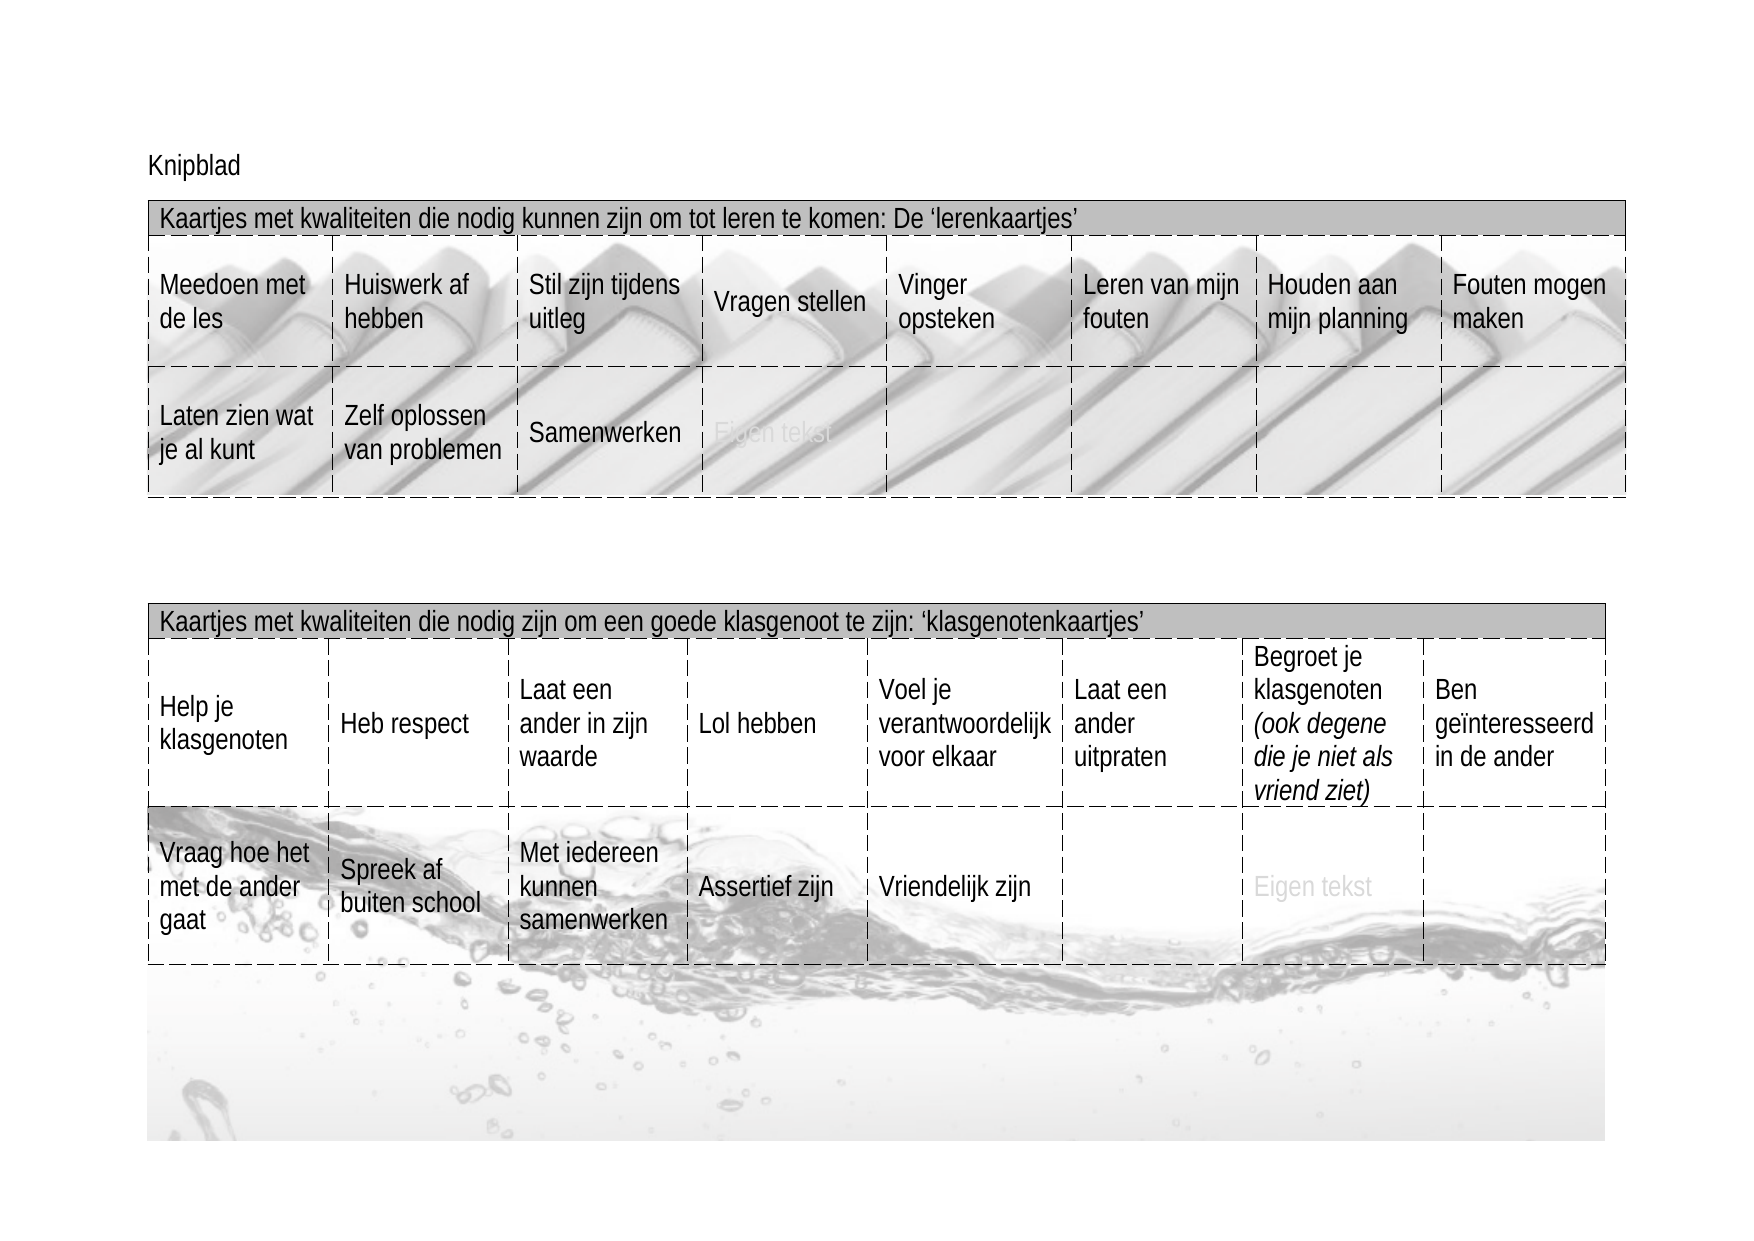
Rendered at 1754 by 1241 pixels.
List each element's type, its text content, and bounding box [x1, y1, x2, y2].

table_cell Eigen tekst [1243, 806, 1423, 964]
table_cell Help je klasgenoten [148, 638, 329, 806]
table_cell [1256, 366, 1441, 497]
table_header Kaartjes met kwaliteiten die nodig zijn om een goede klasgenoot te zijn: ‘klasgenotenkaartjes’ [149, 604, 1605, 638]
table_cell Laat een ander in zijn waarde [508, 638, 687, 806]
table_cell Stil zijn tijdens uitleg [518, 235, 702, 366]
text Knipblad [148, 148, 1606, 181]
table_cell Begroet je klasgenoten (ook degene die je niet als vriend ziet) [1243, 638, 1423, 806]
table_cell Ben geïnteresseerd in de ander [1424, 638, 1606, 806]
table_cell [887, 366, 1072, 497]
table_cell Met iedereen kunnen samenwerken [508, 806, 687, 964]
table_cell Fouten mogen maken [1441, 235, 1626, 366]
table_cell Vraag hoe het met de ander gaat [148, 806, 329, 964]
table_cell Leren van mijn fouten [1072, 235, 1256, 366]
table_cell Spreek af buiten school [329, 806, 508, 964]
table_cell [1424, 806, 1606, 964]
table_cell Heb respect [329, 638, 508, 806]
table_cell Houden aan mijn planning [1256, 235, 1441, 366]
table_cell Voel je verantwoordelijk voor elkaar [867, 638, 1063, 806]
table_cell Samenwerken [518, 366, 702, 497]
table_cell Huiswerk af hebben [333, 235, 517, 366]
table_cell Vinger opsteken [887, 235, 1072, 366]
table_cell Zelf oplossen van problemen [333, 366, 517, 497]
table_cell Laat een ander uitpraten [1063, 638, 1242, 806]
table_cell [1441, 366, 1626, 497]
table_cell [1072, 366, 1256, 497]
table_cell [1063, 806, 1242, 964]
table_cell Meedoen met de les [148, 235, 333, 366]
table_header Kaartjes met kwaliteiten die nodig kunnen zijn om tot leren te komen: De ‘lerenkaartjes’ [149, 201, 1625, 235]
table_cell Eigen tekst [702, 366, 887, 497]
table_cell Laten zien wat je al kunt [148, 366, 333, 497]
table_cell Assertief zijn [687, 806, 867, 964]
table_cell Lol hebben [687, 638, 867, 806]
table_cell Vriendelijk zijn [867, 806, 1063, 964]
table_cell Vragen stellen [702, 235, 887, 366]
